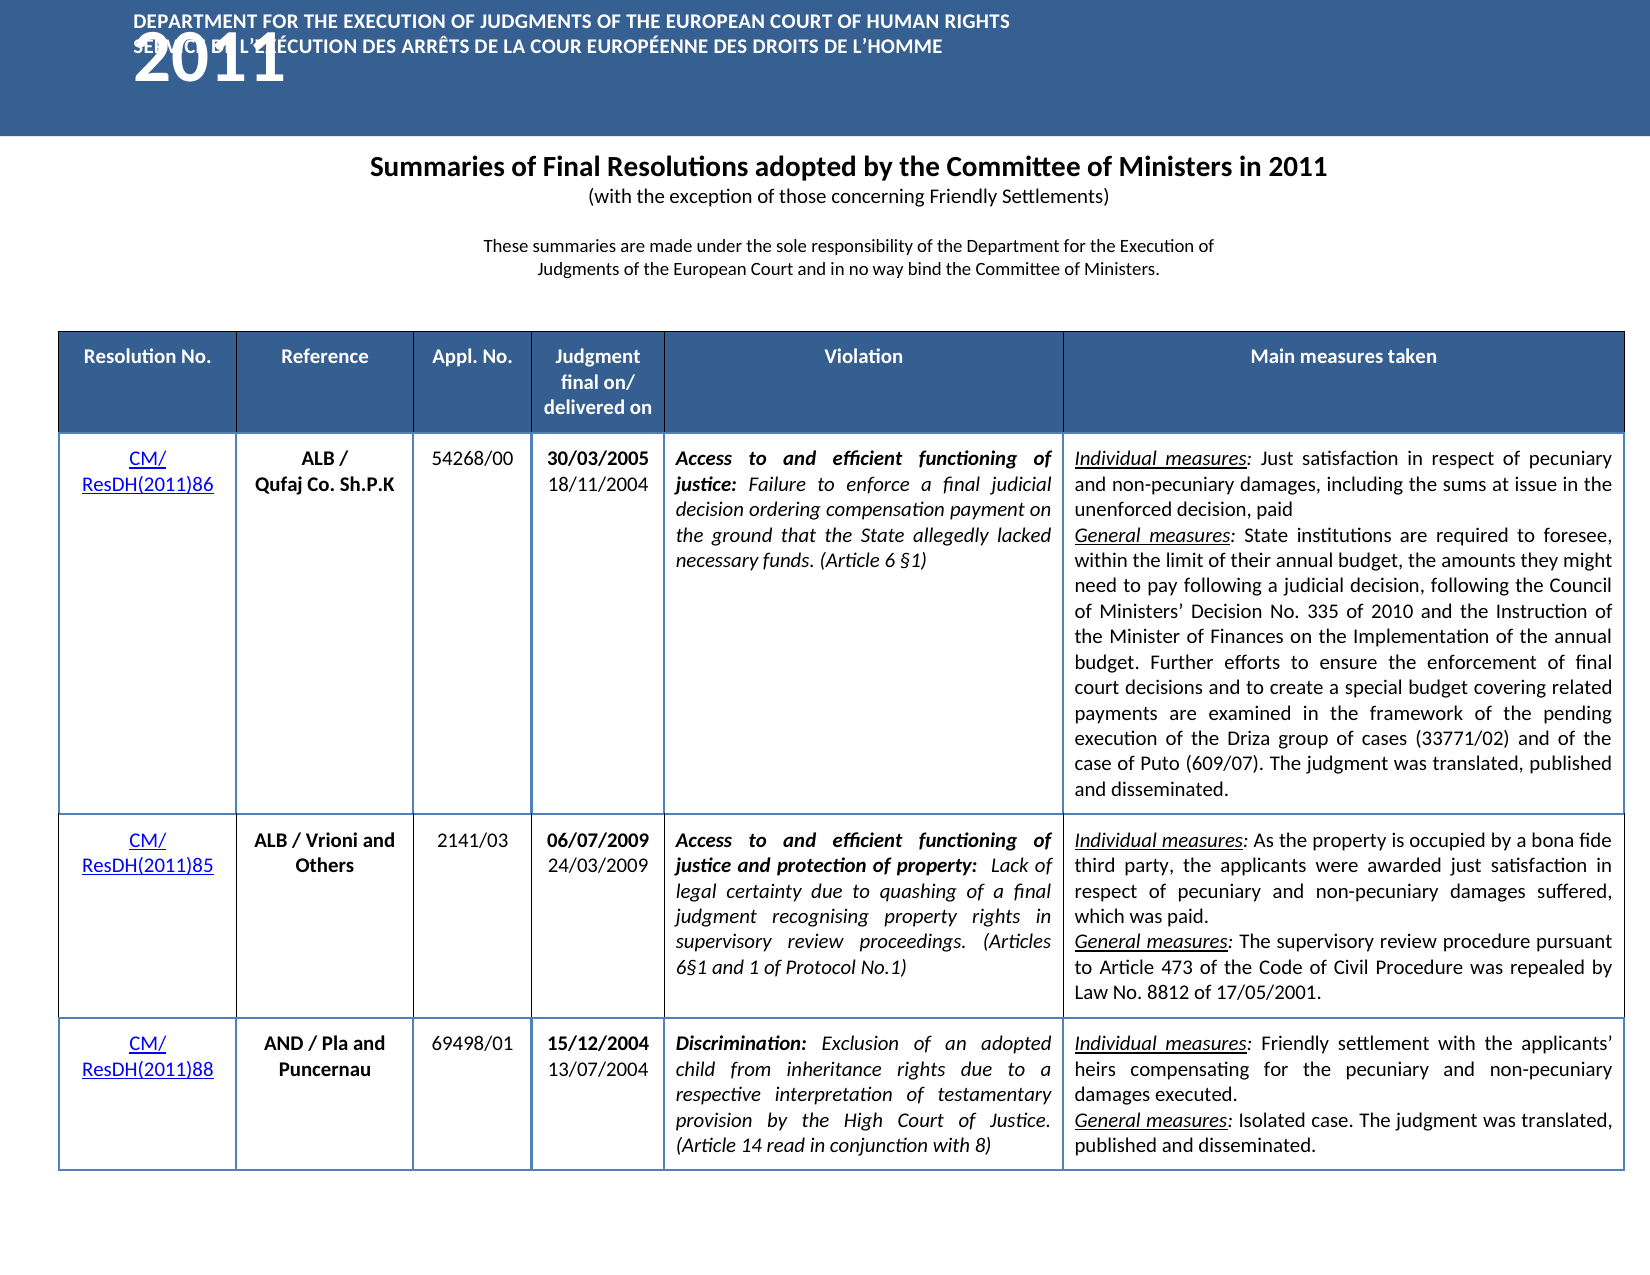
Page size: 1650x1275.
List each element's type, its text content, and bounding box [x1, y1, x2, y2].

table_cell CM/ResDH(2011)85 [59, 815, 236, 1017]
table_cell Individual measures: Just satisfaction in respect of pecuniary and non-pecuniary damages, including the sums at issue in the unenforced decision, paid General measures: State institutions are required to foresee, within the limit of their annual budget, the amounts they might need to pay following a judicial decision, following the Council of Ministers’ Decision No. 335 of 2010 and the Instruction of the Minister of Finances on the Implementation of the annual budget. Further efforts to ensure the enforcement of final court decisions and to create a special budget covering related payments are examined in the framework of the pending execution of the Driza group of cases (33771/02) and of the case of Puto (609/07). The judgment was translated, published and disseminated. [1064, 434, 1623, 813]
table_cell 30/03/2005 18/11/2004 [533, 434, 663, 813]
text Summaries of Final Resolutions adopted by the Committee of Ministers in 2011 [118, 148, 1580, 183]
table_cell Access to and efficient functioning of justice and protection of property: Lack of legal certainty due to quashing of a final judgment recognising property rights in supervisory review proceedings. (Articles 6§1 and 1 of Protocol No.1) [665, 815, 1063, 1017]
table_cell ALB / Vrioni and Others [237, 815, 413, 1017]
table_cell Access to and efficient functioning of justice: Failure to enforce a final judicial decision ordering compensation payment on the ground that the State allegedly lacked necessary funds. (Article 6 §1) [665, 434, 1062, 813]
table_cell 69498/01 [414, 1019, 530, 1169]
text Judgments of the European Court and in no way bind the Committee of Ministers. [59, 257, 1639, 280]
table_cell Individual measures: As the property is occupied by a bona fide third party, the applicants were awarded just satisfaction in respect of pecuniary and non-pecuniary damages suffered, which was paid. General measures: The supervisory review procedure pursuant to Article 473 of the Code of Civil Procedure was repealed by Law No. 8812 of 17/05/2001. [1064, 815, 1624, 1017]
table_cell CM/ResDH(2011)86 [60, 434, 235, 813]
table_cell CM/ResDH(2011)88 [60, 1019, 235, 1169]
text (with the exception of those concerning Friendly Settlements) [118, 183, 1580, 209]
table_header Main measures taken [1064, 332, 1624, 432]
table_header Violation [665, 332, 1063, 432]
table_cell Individual measures: Friendly settlement with the applicants’ heirs compensating for the pecuniary and non-pecuniary damages executed. General measures: Isolated case. The judgment was translated, published and disseminated. [1064, 1019, 1623, 1169]
table_header Judgment final on/ delivered on [532, 332, 664, 432]
text These summaries are made under the sole responsibility of the Department for the Execution of [59, 234, 1639, 257]
table_header Reference [237, 332, 413, 432]
table_cell 15/12/2004 13/07/2004 [533, 1019, 663, 1169]
table_cell ALB / Qufaj Co. Sh.P.K [237, 434, 412, 813]
table_cell 06/07/2009 24/03/2009 [532, 815, 664, 1017]
table_cell Discrimination: Exclusion of an adopted child from inheritance rights due to a respective interpretation of testamentary provision by the High Court of Justice. (Article 14 read in conjunction with 8) [665, 1019, 1062, 1169]
table_cell 2141/03 [414, 815, 531, 1017]
table_cell 54268/00 [414, 434, 530, 813]
table_header Resolution No. [59, 332, 236, 432]
table_cell AND / Pla and Puncernau [237, 1019, 412, 1169]
table_header Appl. No. [414, 332, 531, 432]
